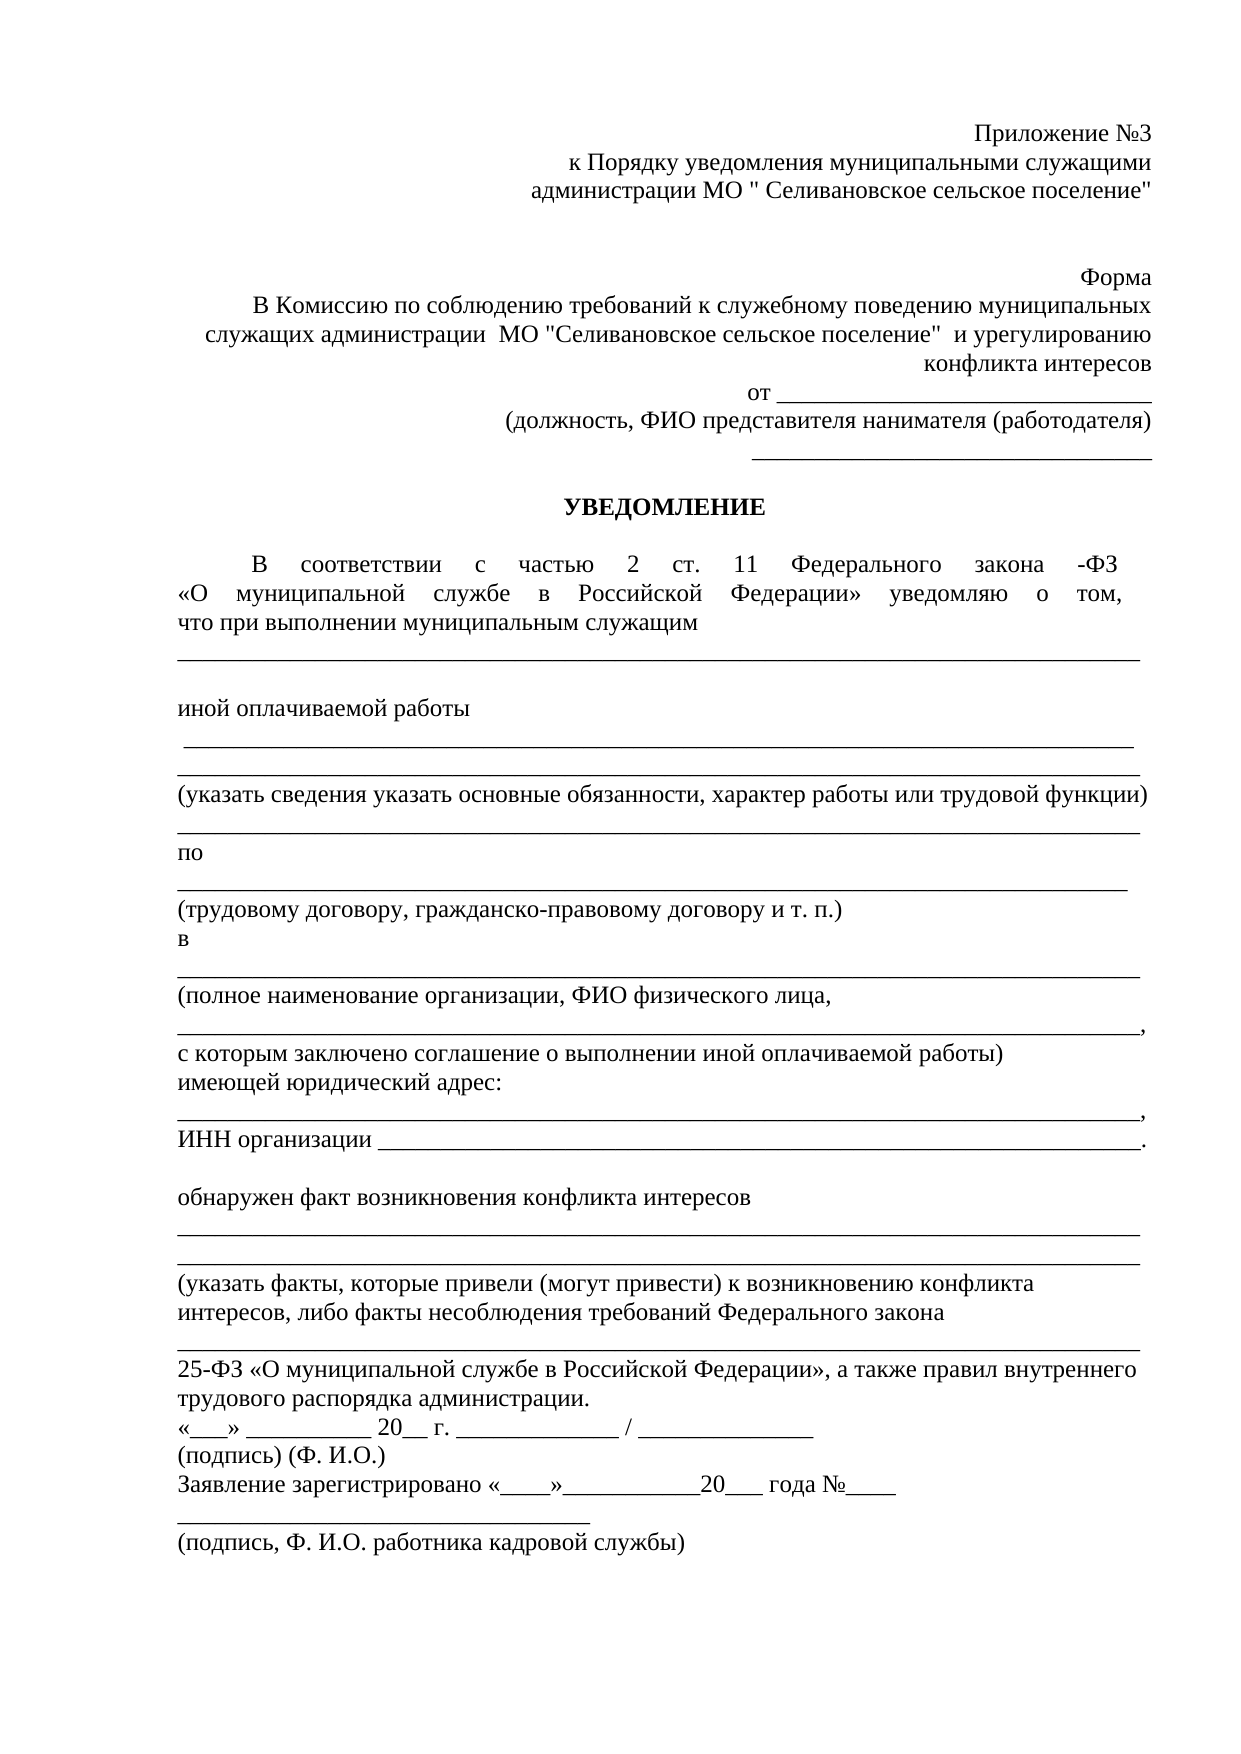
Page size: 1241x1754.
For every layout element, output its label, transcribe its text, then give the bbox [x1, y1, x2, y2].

text (полное наименование организации, ФИО физического лица, [177, 981, 1152, 1009]
text администрации МО " Селивановское сельское поселение" [177, 176, 1152, 204]
text с которым заключено соглашение о выполнении иной оплачиваемой работы) [177, 1038, 1152, 1067]
text Приложение №3 [177, 118, 1152, 147]
text ____________________________________________________________________________ [177, 722, 1152, 751]
text (указать факты, которые привели (могут привести) к возникновению конфликта интересов, либо факты несоблюдения требований Федерального закона [177, 1268, 1152, 1326]
text _____________________________________________________________________________ [177, 751, 1152, 779]
text (подпись, Ф. И.О. работника кадровой службы) [177, 1527, 1152, 1556]
text к Порядку уведомления муниципальными служащими [177, 147, 1152, 176]
text В соответствии с частью 2 ст. 11 Федерального закона -ФЗ «О муниципальной службе в Российской Федерации» уведомляю о том, что при выполнении муниципальным служащим [177, 549, 1152, 636]
text (указать сведения указать основные обязанности, характер работы или трудовой функции) [177, 779, 1152, 808]
text Форма [177, 262, 1152, 291]
text _____________________________________________________________________________ иной оплачиваемой работы [177, 636, 1152, 722]
text В Комиссию по соблюдению требований к служебному поведению муниципальных служащих администрации МО "Селивановское сельское поселение" и урегулированию конфликта интересов [177, 291, 1152, 377]
text _____________________________________________________________________________, [177, 1009, 1152, 1038]
text УВЕДОМЛЕНИЕ [177, 492, 1152, 521]
text от ______________________________ [177, 377, 1152, 406]
text _____________________________________________________________________________ [177, 1326, 1152, 1354]
text ________________________________ [177, 434, 1152, 463]
text 25-ФЗ «О муниципальной службе в Российской Федерации», а также правил внутреннего трудового распорядка администрации. [177, 1354, 1152, 1412]
text в _____________________________________________________________________________ [177, 923, 1152, 981]
text (трудовому договору, гражданско-правовому договору и т. п.) [177, 894, 1152, 923]
text имеющей юридический адрес: _____________________________________________________________________________, [177, 1067, 1152, 1124]
text (подпись) (Ф. И.О.) [177, 1441, 1152, 1469]
text (должность, ФИО представителя нанимателя (работодателя) [177, 406, 1152, 434]
text ИНН организации _____________________________________________________________. обнаружен факт возникновения конфликта интересов __________________________________________________________________________________________________________________________________________________________ [177, 1124, 1152, 1268]
text _________________________________ [177, 1498, 1152, 1527]
text _____________________________________________________________________________ [177, 808, 1152, 837]
text Заявление зарегистрировано «____»___________20___ года №____ [177, 1469, 1152, 1498]
text «___» __________ 20__ г. _____________ / ______________ [177, 1412, 1152, 1441]
text по ____________________________________________________________________________ [177, 837, 1152, 894]
